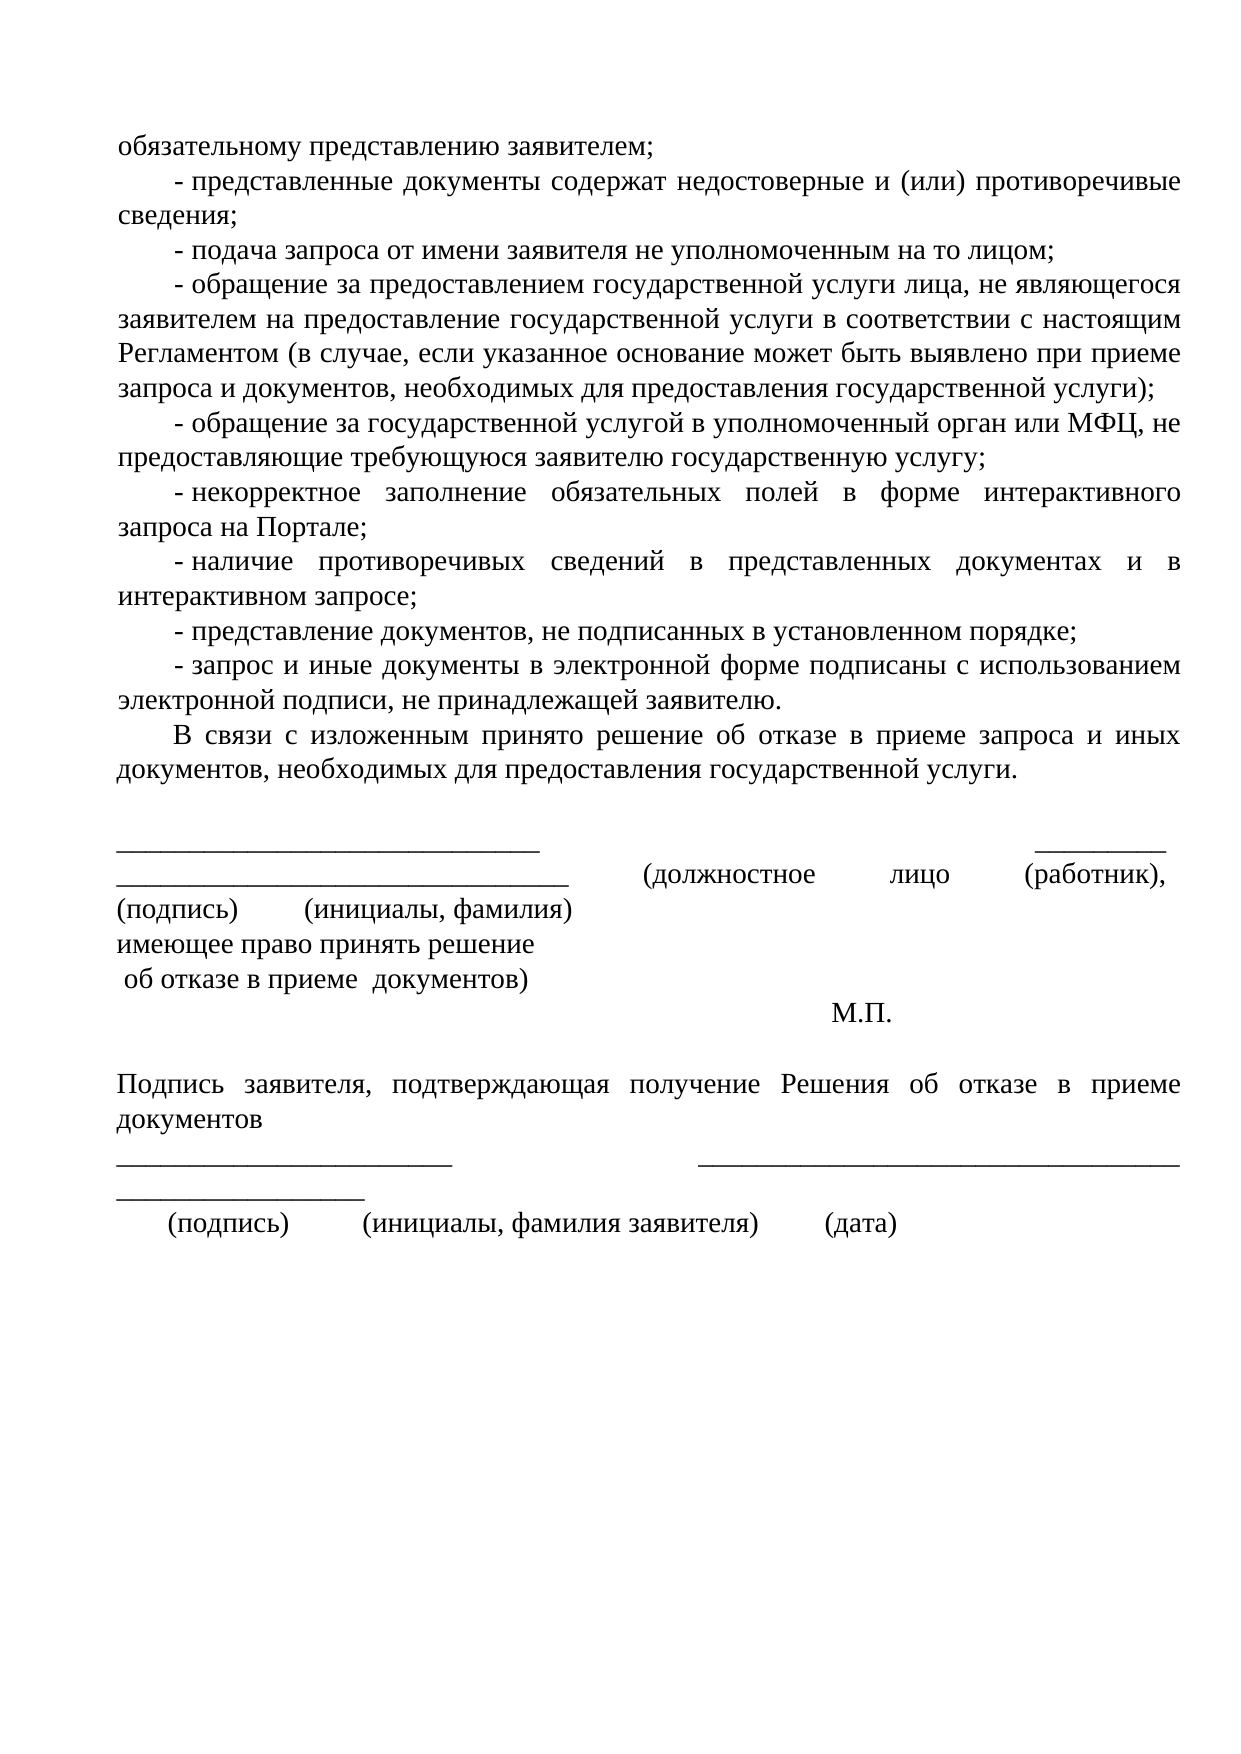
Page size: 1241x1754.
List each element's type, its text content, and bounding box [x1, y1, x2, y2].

text (подпись) (инициалы, фамилия заявителя) (дата) [116, 1205, 1182, 1239]
list представленные документы содержат недостоверные и (или) противоречивые сведения; [118, 163, 1182, 231]
list наличие противоречивых сведений в представленных документах и в интерактивном запросе; [118, 543, 1182, 611]
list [118, 128, 1182, 161]
list подача запроса от имени заявителя не уполномоченным на то лицом; [118, 232, 1182, 265]
text _____________________________ _________ _______________________________ (должностное лицо (работник), (подпись) (инициалы, фамилия) [116, 822, 1166, 925]
text М.П. [116, 996, 1182, 1029]
list запрос и иные документы в электронной форме подписаны с использованием электронной подписи, не принадлежащей заявителю. [118, 647, 1182, 716]
text В связи с изложенным принято решение об отказе в приеме запроса и иных документов, необходимых для предоставления государственной услуги. [116, 717, 1182, 785]
text Подпись заявителя, подтверждающая получение Решения об отказе в приеме документов [116, 1066, 1182, 1134]
list обращение за предоставлением государственной услуги лица, не являющегося заявителем на предоставление государственной услуги в соответствии с настоящим Регламентом (в случае, если указанное основание может быть выявлено при приеме запроса и документов, необходимых для предоставления государственной услуги); [118, 267, 1182, 404]
list некорректное заполнение обязательных полей в форме интерактивного запроса на Портале; [118, 474, 1182, 542]
text имеющее право принять решение [116, 926, 1166, 959]
list обращение за государственной услугой в уполномоченный орган или МФЦ, не предоставляющие требующуюся заявителю государственную услугу; [118, 405, 1182, 473]
list представление документов, не подписанных в установленном порядке; [118, 613, 1182, 646]
text _______________________ _________________________________ [116, 1136, 1182, 1169]
text _________________ [116, 1171, 1182, 1204]
text об отказе в приеме документов) [116, 961, 568, 994]
